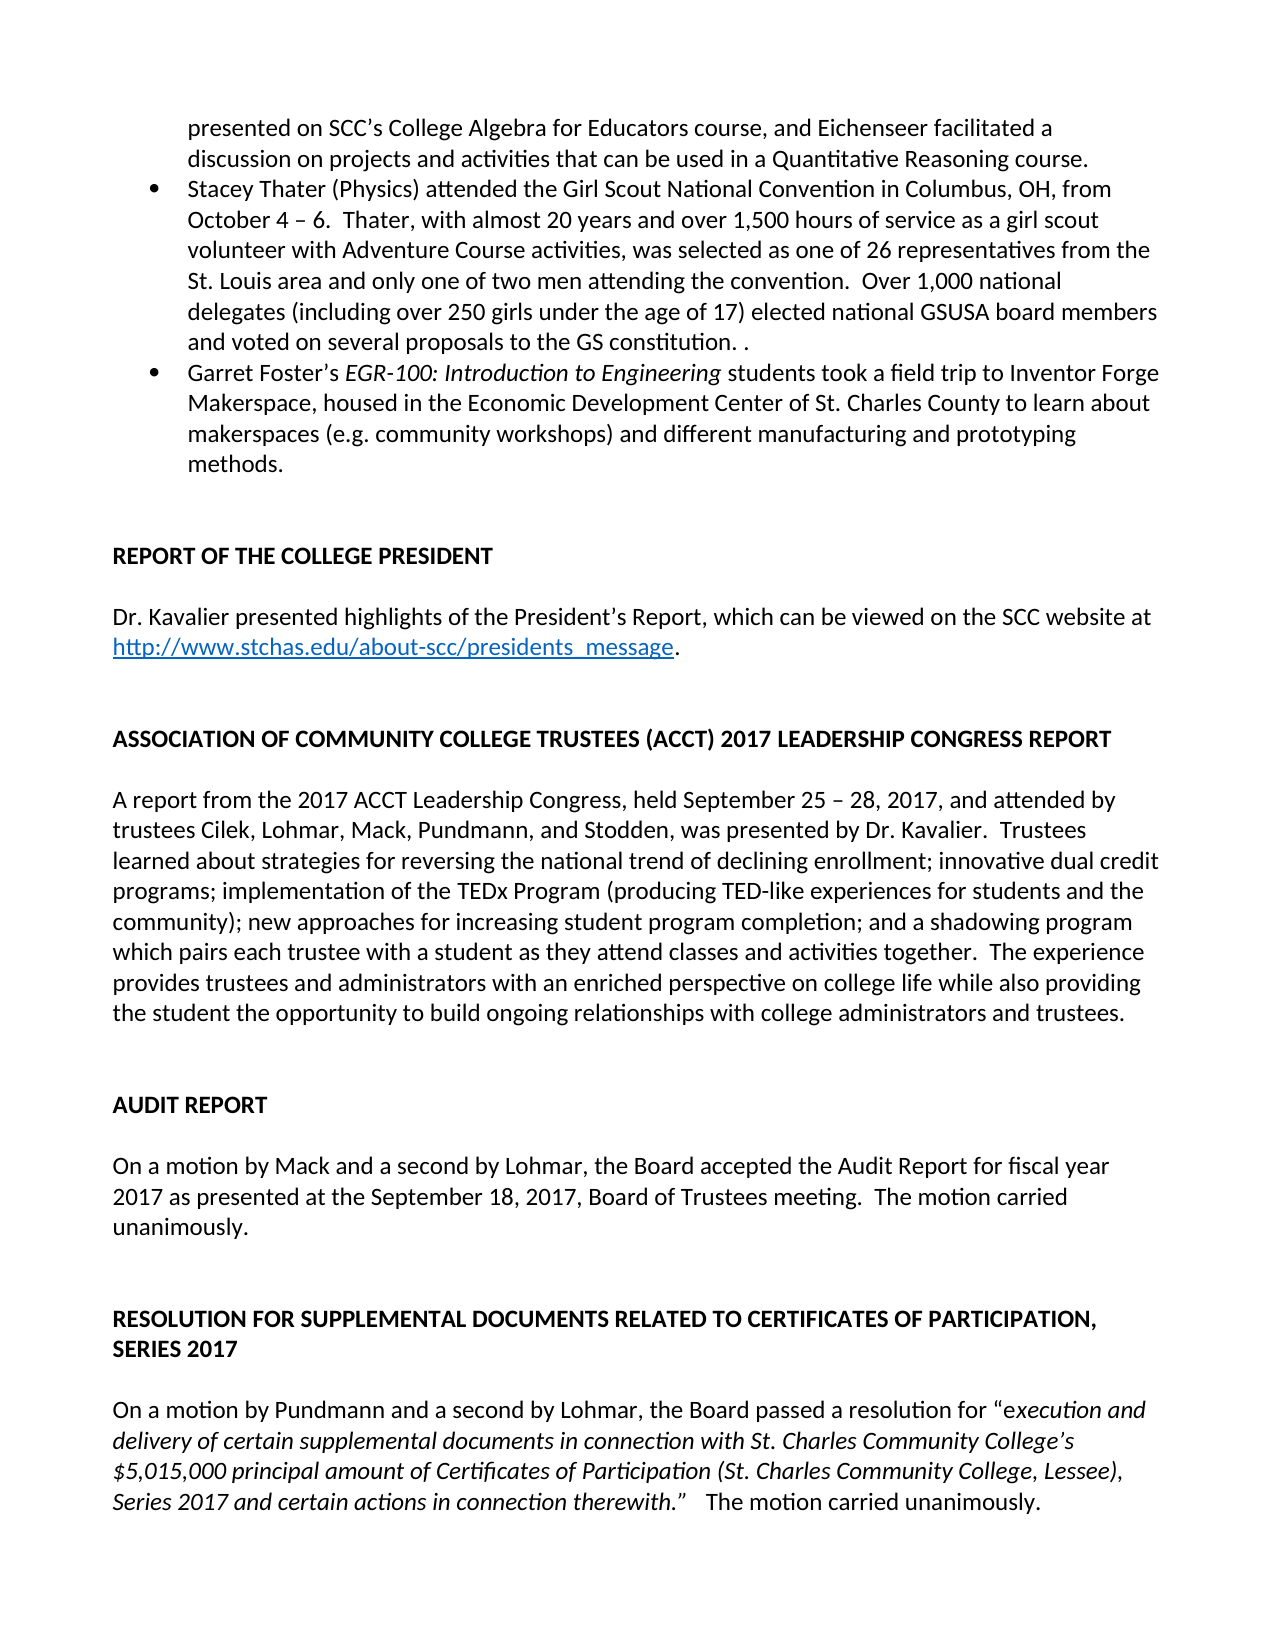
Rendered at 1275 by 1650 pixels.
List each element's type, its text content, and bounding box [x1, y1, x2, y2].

text Association of Community College TRUSTEES (ACCT) 2017 Leadership Congress Report [112, 723, 1162, 753]
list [150, 112, 1162, 173]
list Garret Foster’s EGR-100: Introduction to Engineering students took a field trip to Inventor Forge Makerspace, housed in the Economic Development Center of St. Charles County to learn about makerspaces (e.g. community workshops) and different manufacturing and prototyping methods. [150, 357, 1162, 479]
list Stacey Thater (Physics) attended the Girl Scout National Convention in Columbus, OH, from October 4 – 6. Thater, with almost 20 years and over 1,500 hours of service as a girl scout volunteer with Adventure Course activities, was selected as one of 26 representatives from the St. Louis area and only one of two men attending the convention. Over 1,000 national delegates (including over 250 girls under the age of 17) elected national GSUSA board members and voted on several proposals to the GS constitution. . [150, 173, 1162, 357]
text Audit Report [112, 1089, 1162, 1150]
text A report from the 2017 ACCT Leadership Congress, held September 25 – 28, 2017, and attended by trustees Cilek, Lohmar, Mack, Pundmann, and Stodden, was presented by Dr. Kavalier. Trustees learned about strategies for reversing the national trend of declining enrollment; innovative dual credit programs; implementation of the TEDx Program (producing TED-like experiences for students and the community); new approaches for increasing student program completion; and a shadowing program which pairs each trustee with a student as they attend classes and activities together. The experience provides trustees and administrators with an enriched perspective on college life while also providing the student the opportunity to build ongoing relationships with college administrators and trustees. [112, 784, 1162, 1028]
text On a motion by Mack and a second by Lohmar, the Board accepted the Audit Report for fiscal year 2017 as presented at the September 18, 2017, Board of Trustees meeting. The motion carried unanimously. [112, 1150, 1162, 1242]
text On a motion by Pundmann and a second by Lohmar, the Board passed a resolution for “execution and delivery of certain supplemental documents in connection with St. Charles Community College’s $5,015,000 principal amount of Certificates of Participation (St. Charles Community College, Lessee), Series 2017 and certain actions in connection therewith.” The motion carried unanimously. [112, 1394, 1162, 1516]
text Report of the College President Dr. Kavalier presented highlights of the President’s Report, which can be viewed on the SCC website at http://www.stchas.edu/about-scc/presidents_message. [112, 540, 1162, 662]
text Resolution for Supplemental Documents Related to Certificates of Participation, Series 2017 [112, 1303, 1162, 1394]
